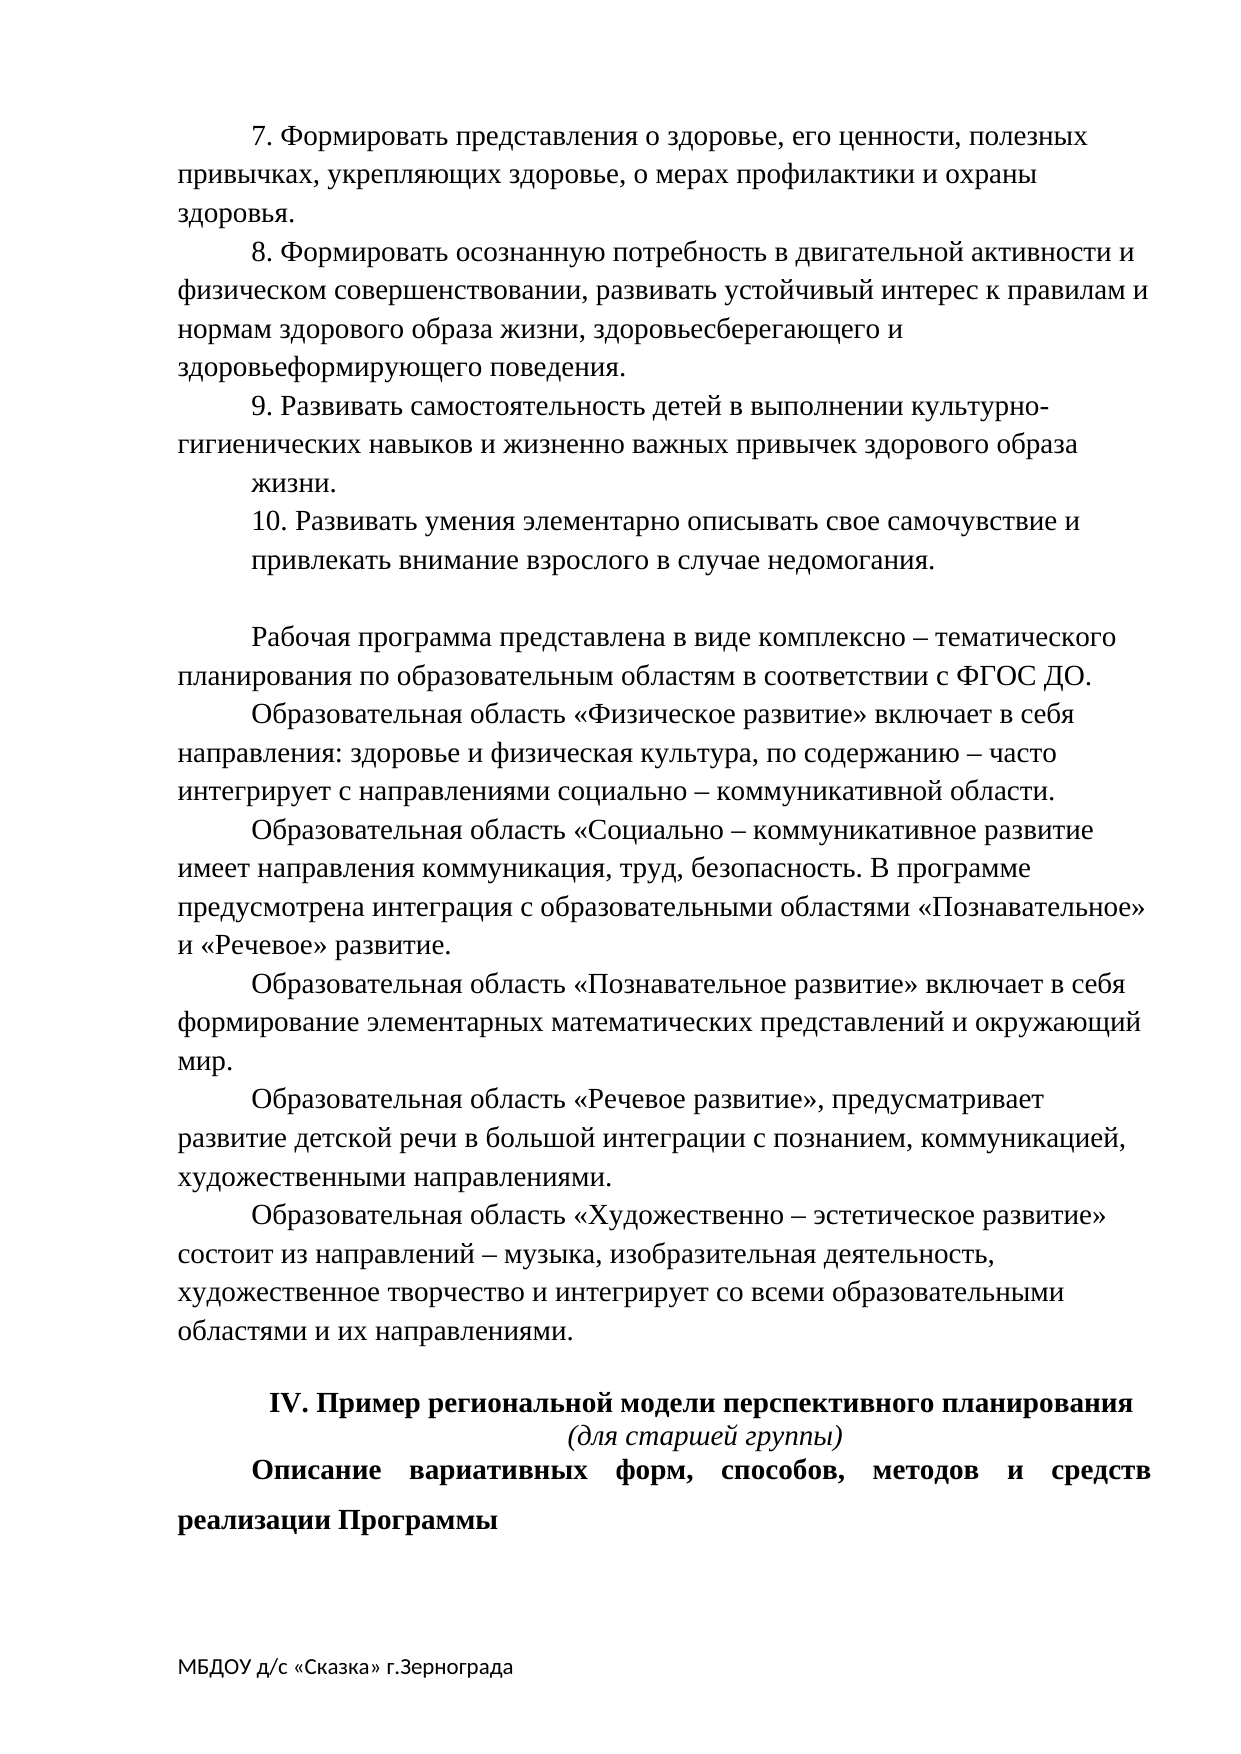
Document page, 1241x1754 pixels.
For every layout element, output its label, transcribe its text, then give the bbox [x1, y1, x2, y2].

text здоровья. [177, 195, 1152, 229]
text областями и их направлениями. [177, 1313, 1152, 1346]
text Образовательная область «Речевое развитие», предусматривает [177, 1082, 1152, 1115]
text 7. Формировать представления о здоровье, его ценности, полезных [177, 118, 1152, 152]
text развитие детской речи в большой интеграции с познанием, коммуникацией, художественными направлениями. [177, 1120, 1152, 1192]
text 9. Развивать самостоятельность детей в выполнении культурно- [177, 388, 1152, 421]
text здоровьеформирующего поведения. [177, 349, 1152, 383]
text гигиенических навыков и жизненно важных привычек здорового образа [177, 426, 1152, 460]
text привлекать внимание взрослого в случае недомогания. [177, 542, 1152, 576]
text Образовательная область «Художественно – эстетическое развитие» [177, 1197, 1152, 1231]
text IV. Пример региональной модели перспективного планирования [177, 1385, 1152, 1418]
text художественное творчество и интегрирует со всеми образовательными [177, 1274, 1152, 1308]
text состоит из направлений – музыка, изобразительная деятельность, [177, 1236, 1152, 1269]
text предусмотрена интеграция с образовательными областями «Познавательное» и «Речевое» развитие. [177, 889, 1152, 961]
text 8. Формировать осознанную потребность в двигательной активности и [177, 234, 1152, 267]
text имеет направления коммуникация, труд, безопасность. В программе [177, 850, 1152, 884]
text Рабочая программа представлена в виде комплексно – тематического [177, 619, 1152, 653]
text формирование элементарных математических представлений и окружающий мир. [177, 1004, 1152, 1077]
text Описание вариативных форм, способов, методов и средств реализации Программы [177, 1452, 1152, 1536]
text Образовательная область «Познавательное развитие» включает в себя [177, 966, 1152, 999]
text 10. Развивать умения элементарно описывать свое самочувствие и [177, 503, 1152, 537]
text привычках, укрепляющих здоровье, о мерах профилактики и охраны [177, 157, 1152, 190]
text Образовательная область «Физическое развитие» включает в себя [177, 696, 1152, 730]
text (для старшей группы) [177, 1418, 1152, 1452]
text планирования по образовательным областям в соответствии с ФГОС ДО. [177, 658, 1152, 691]
text направления: здоровье и физическая культура, по содержанию – часто [177, 735, 1152, 768]
text Образовательная область «Социально – коммуникативное развитие [177, 812, 1152, 845]
text жизни. [177, 465, 1152, 498]
text интегрирует с направлениями социально – коммуникативной области. [177, 773, 1152, 807]
text физическом совершенствовании, развивать устойчивый интерес к правилам и нормам здорового образа жизни, здоровьесберегающего и [177, 272, 1152, 344]
